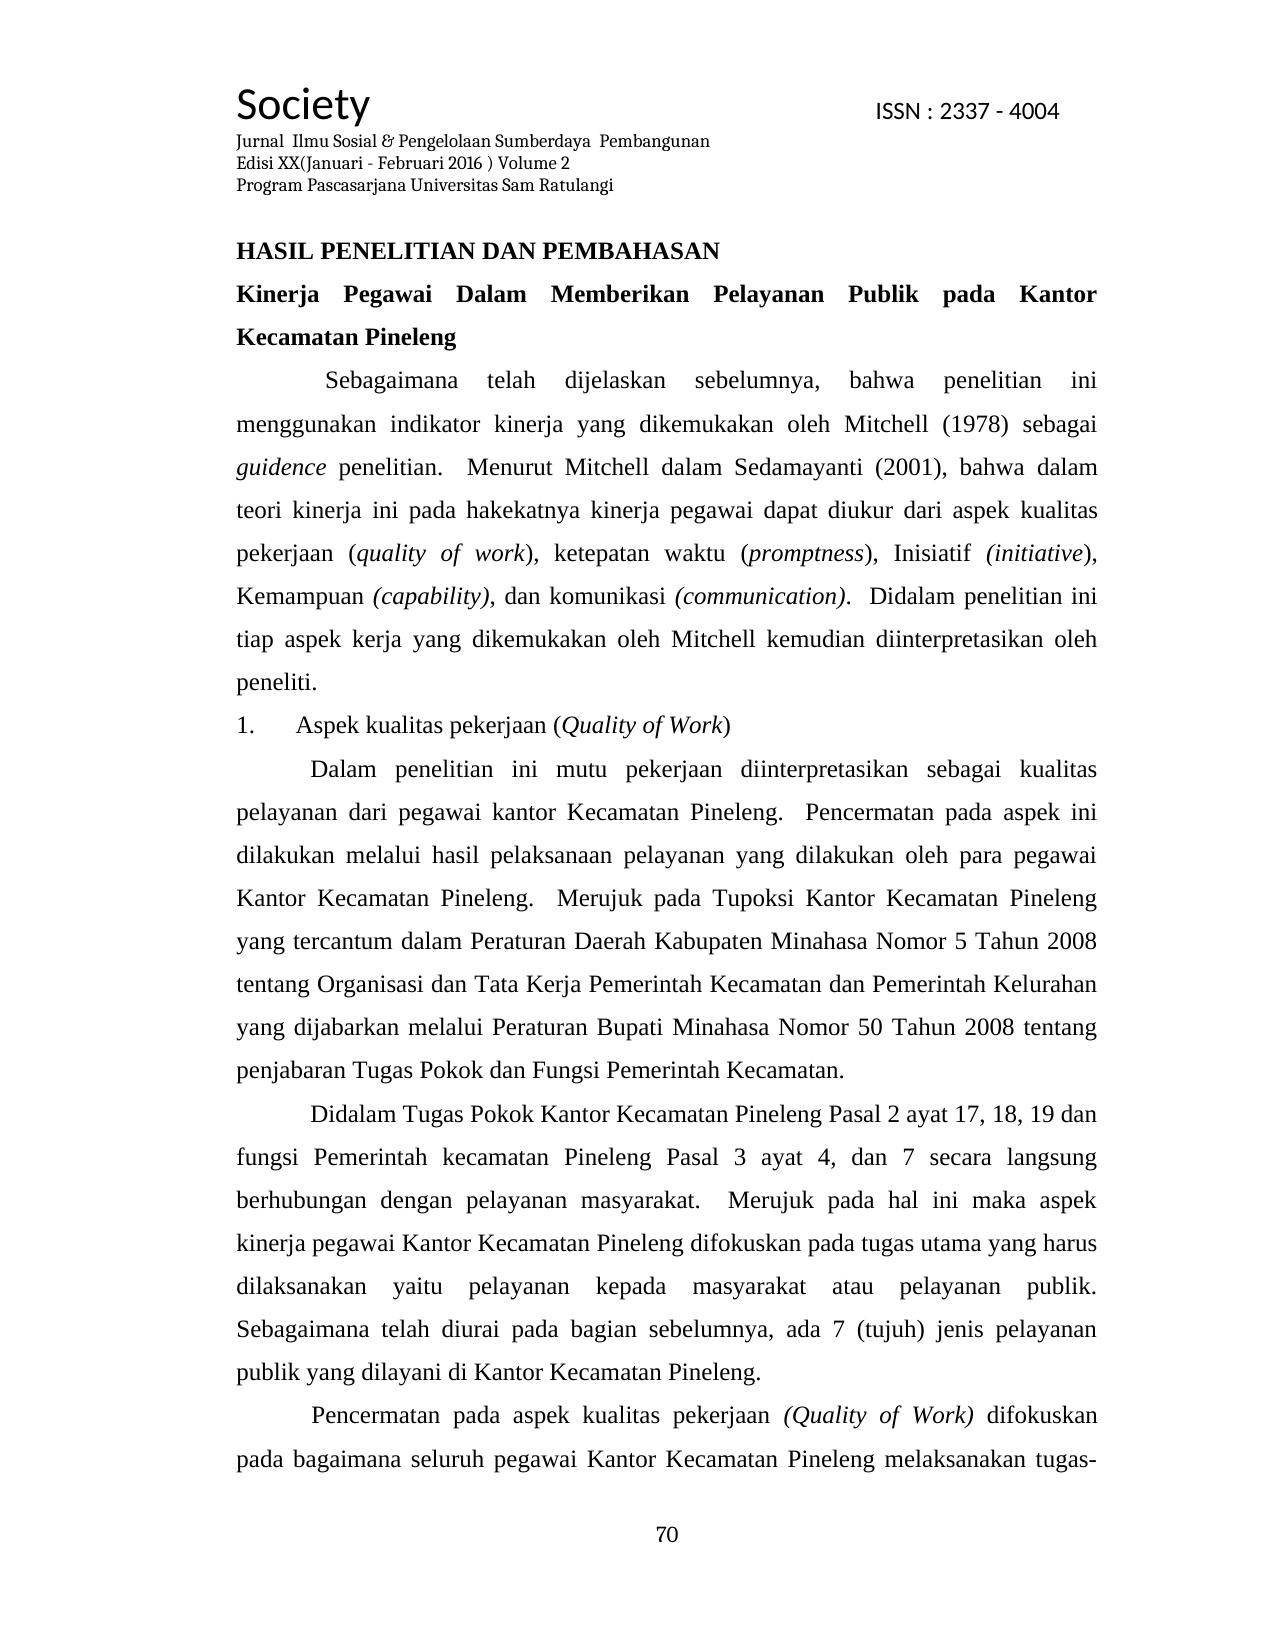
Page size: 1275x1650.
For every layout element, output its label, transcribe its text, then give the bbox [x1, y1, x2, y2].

list Aspek kualitas pekerjaan (Quality of Work) [236, 711, 1098, 739]
text HASIL PENELITIAN DAN PEMBAHASAN [236, 236, 1098, 265]
list Sebagaimana telah dijelaskan sebelumnya, bahwa penelitian ini menggunakan indikator kinerja yang dikemukakan oleh Mitchell (1978) sebagai guidence penelitian. Menurut Mitchell dalam Sedamayanti (2001), bahwa dalam teori kinerja ini pada hakekatnya kinerja pegawai dapat diukur dari aspek kualitas pekerjaan (quality of work), ketepatan waktu (promptness), Inisiatif (initiative), Kemampuan (capability), dan komunikasi (communication). Didalam penelitian ini tiap aspek kerja yang dikemukakan oleh Mitchell kemudian diinterpretasikan oleh peneliti. [236, 366, 1098, 696]
text Kinerja Pegawai Dalam Memberikan Pelayanan Publik pada Kantor Kecamatan Pineleng [236, 279, 1098, 351]
text Dalam penelitian ini mutu pekerjaan diinterpretasikan sebagai kualitas pelayanan dari pegawai kantor Kecamatan Pineleng. Pencermatan pada aspek ini dilakukan melalui hasil pelaksanaan pelayanan yang dilakukan oleh para pegawai Kantor Kecamatan Pineleng. Merujuk pada Tupoksi Kantor Kecamatan Pineleng yang tercantum dalam Peraturan Daerah Kabupaten Minahasa Nomor 5 Tahun 2008 tentang Organisasi dan Tata Kerja Pemerintah Kecamatan dan Pemerintah Kelurahan yang dijabarkan melalui Peraturan Bupati Minahasa Nomor 50 Tahun 2008 tentang penjabaran Tugas Pokok dan Fungsi Pemerintah Kecamatan. [236, 754, 1098, 1084]
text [236, 1401, 1098, 1472]
text Didalam Tugas Pokok Kantor Kecamatan Pineleng Pasal 2 ayat 17, 18, 19 dan fungsi Pemerintah kecamatan Pineleng Pasal 3 ayat 4, dan 7 secara langsung berhubungan dengan pelayanan masyarakat. Merujuk pada hal ini maka aspek kinerja pegawai Kantor Kecamatan Pineleng difokuskan pada tugas utama yang harus dilaksanakan yaitu pelayanan kepada masyarakat atau pelayanan publik. Sebagaimana telah diurai pada bagian sebelumnya, ada 7 (tujuh) jenis pelayanan publik yang dilayani di Kantor Kecamatan Pineleng. [236, 1099, 1098, 1386]
